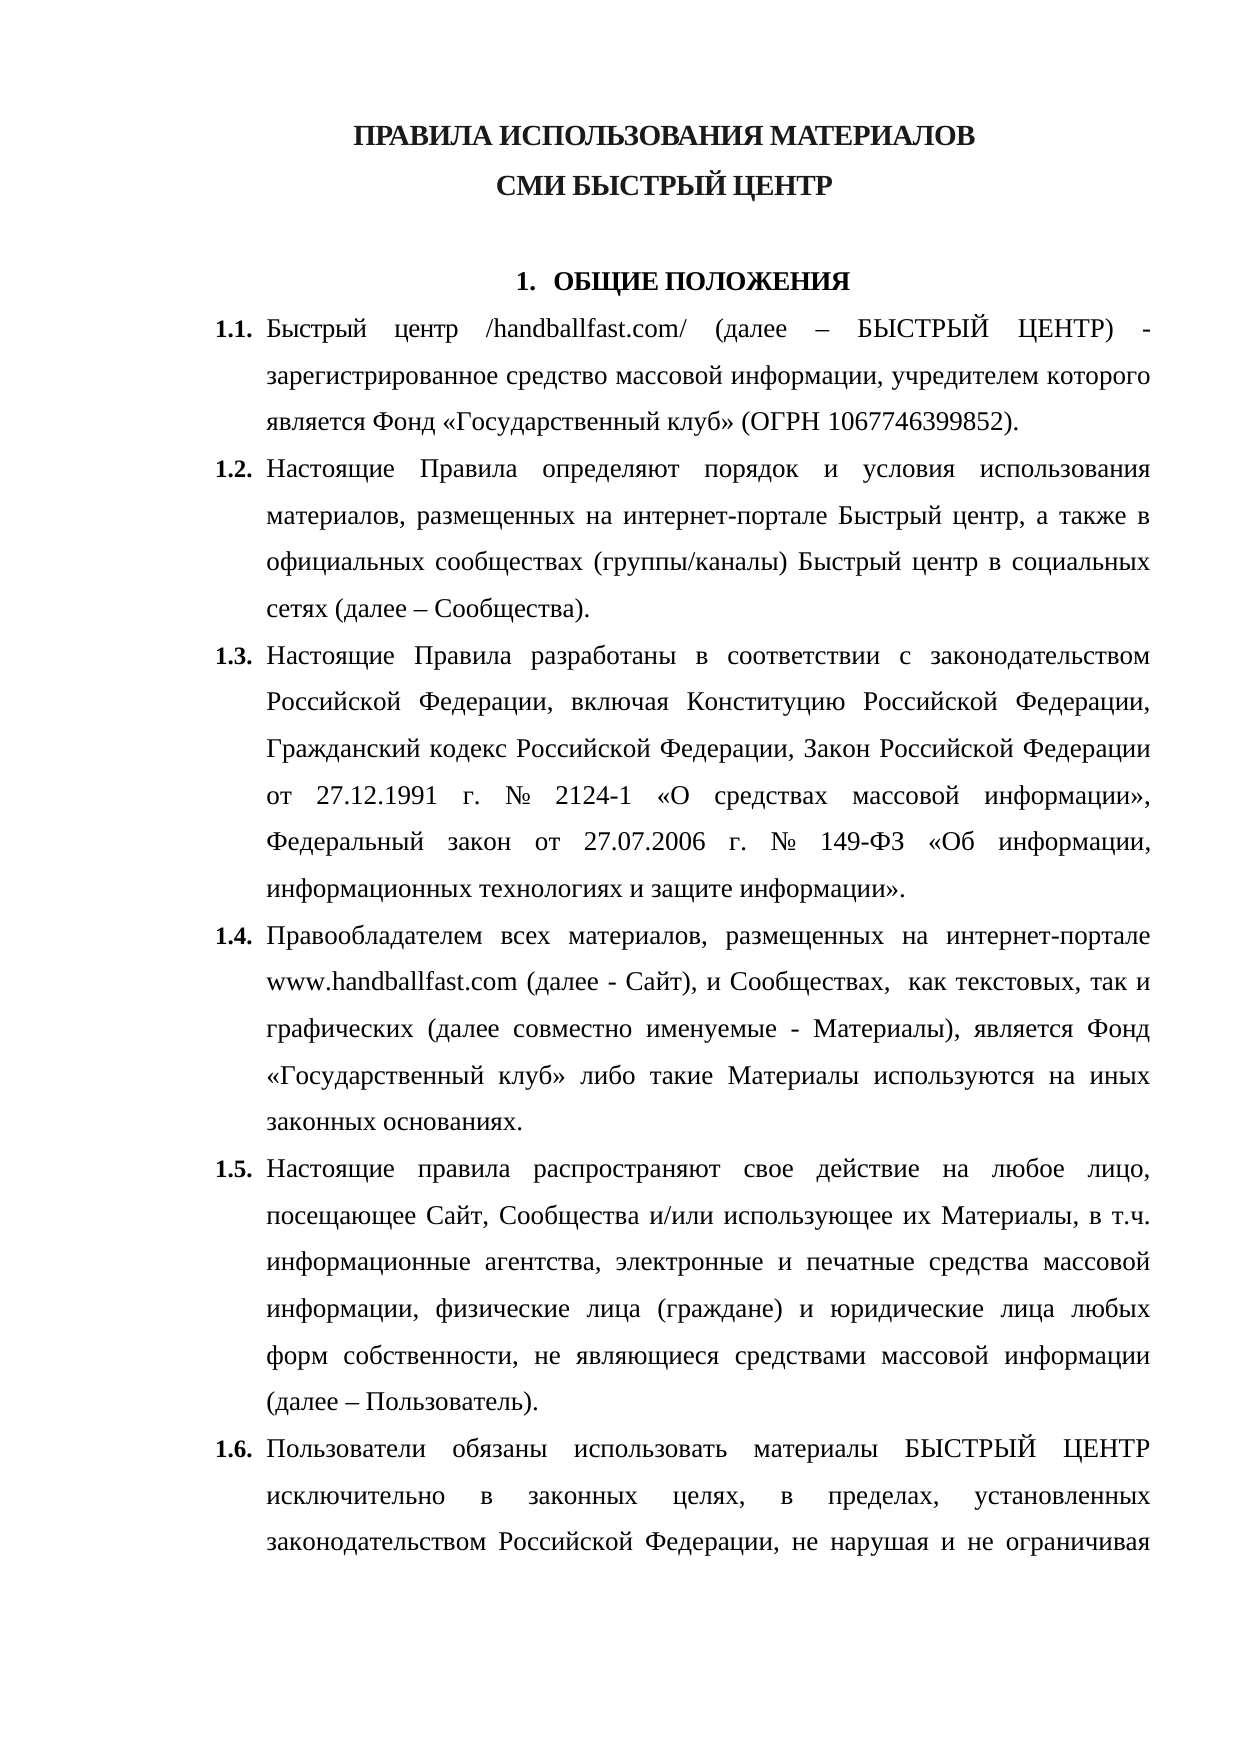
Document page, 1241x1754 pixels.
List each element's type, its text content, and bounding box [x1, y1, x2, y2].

list Правообладателем всех материалов, размещенных на интернет-портале www.handballfast.com (далее - Сайт), и Сообществах, как текстовых, так и графических (далее совместно именуемые - Материалы), является Фонд «Государственный клуб» либо такие Материалы используются на иных законных основаниях. [215, 919, 1152, 1137]
list Настоящие Правила разработаны в соответствии с законодательством Российской Федерации, включая Конституцию Российской Федерации, Гражданский кодекс Российской Федерации, Закон Российской Федерации от 27.12.1991 г. № 2124-1 «О средствах массовой информации», Федеральный закон от 27.07.2006 г. № 149-ФЗ «Об информации, информационных технологиях и защите информации». [215, 639, 1152, 903]
list Быстрый центр /handballfast.com/ (далее – БЫСТРЫЙ ЦЕНТР) - зарегистрированное средство массовой информации, учредителем которого является Фонд «Государственный клуб» (ОГРН 1067746399852). [215, 312, 1152, 437]
list Настоящие Правила определяют порядок и условия использования материалов, размещенных на интернет-портале Быстрый центр, а также в официальных сообществах (группы/каналы) Быстрый центр в социальных сетях (далее – Сообщества). [215, 452, 1152, 623]
list Настоящие правила распространяют свое действие на любое лицо, посещающее Сайт, Сообщества и/или использующее их Материалы, в т.ч. информационные агентства, электронные и печатные средства массовой информации, физические лица (граждане) и юридические лица любых форм собственности, не являющиеся средствами массовой информации (далее – Пользователь). [215, 1152, 1152, 1417]
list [215, 1432, 1152, 1557]
list ОБЩИЕ ПОЛОЖЕНИЯ [215, 265, 1152, 297]
text ПРАВИЛА ИСПОЛЬЗОВАНИЯ МАТЕРИАЛОВ [177, 118, 1152, 152]
text СМИ БЫСТРЫЙ ЦЕНТР [177, 168, 1152, 202]
